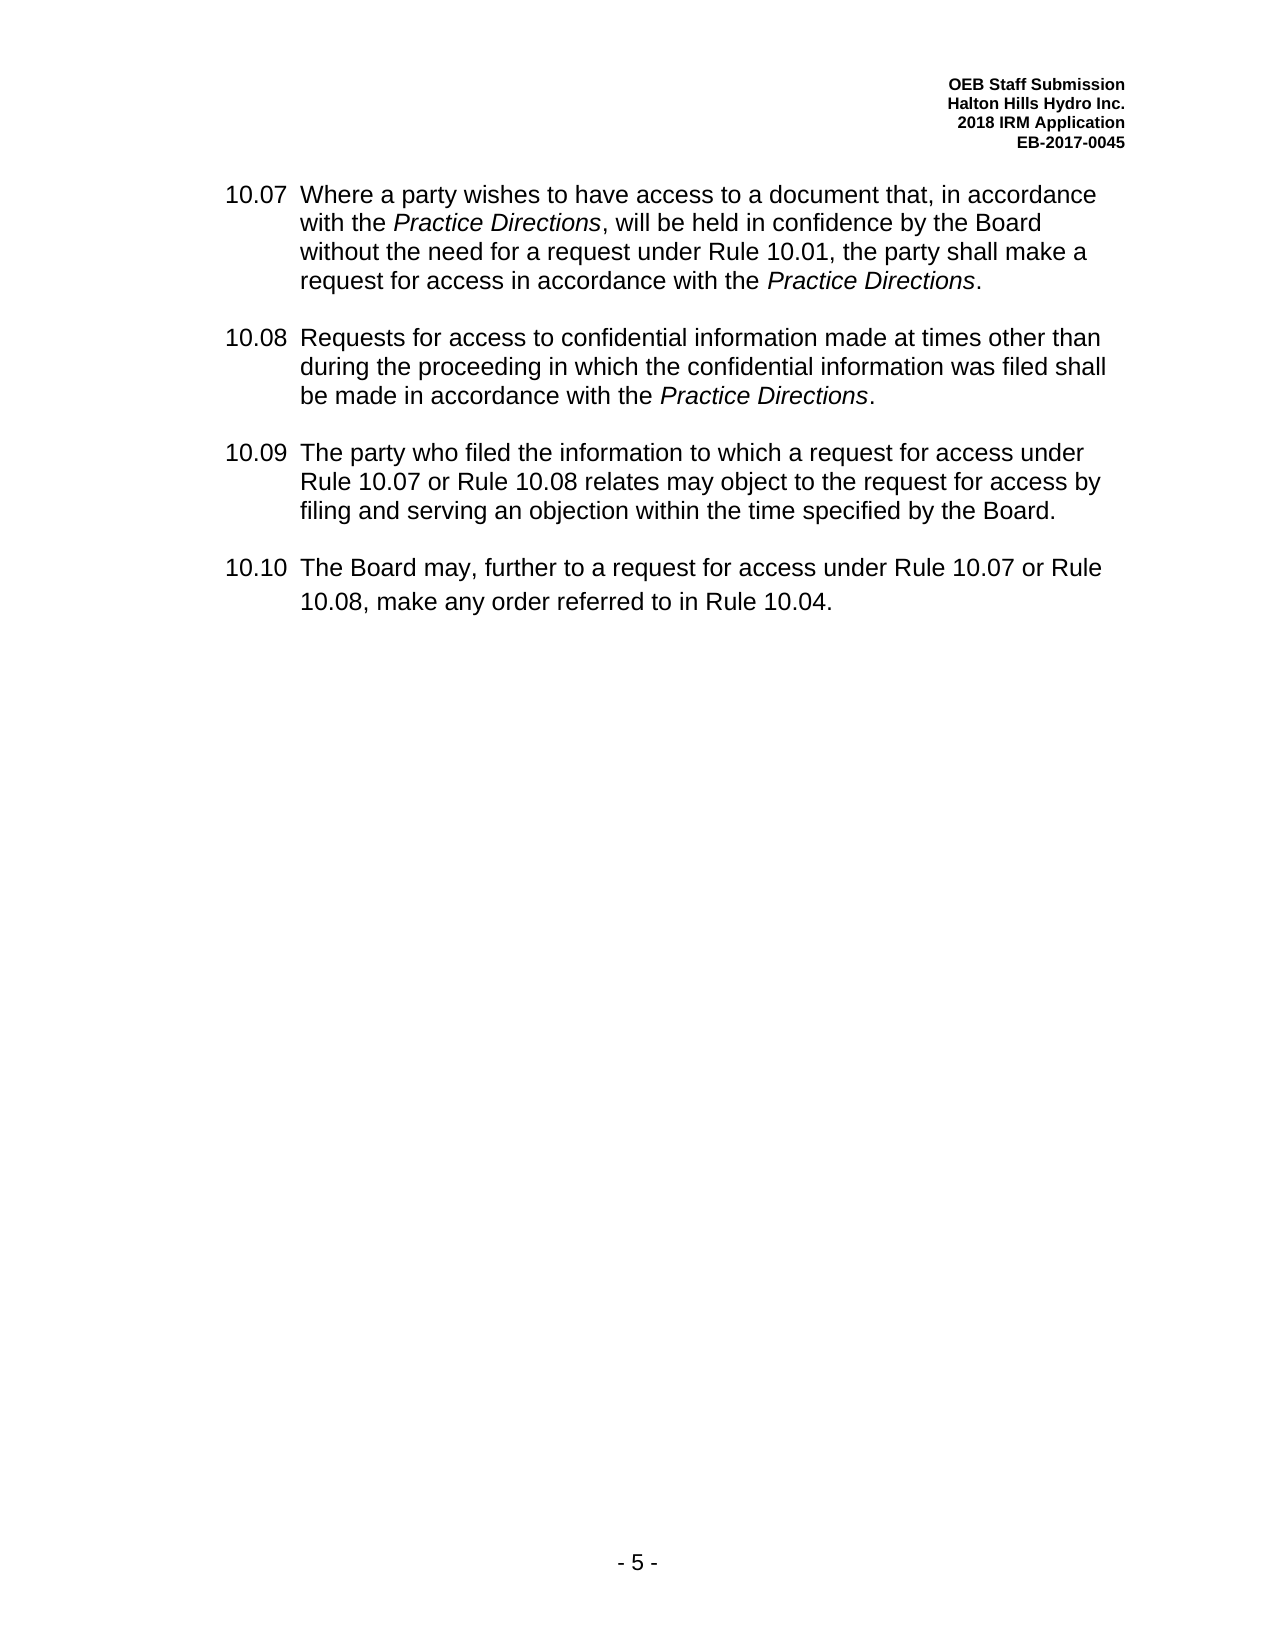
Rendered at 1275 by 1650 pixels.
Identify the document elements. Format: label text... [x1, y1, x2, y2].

text 10.09 The party who filed the information to which a request for access under Rule 10.07 or Rule 10.08 relates may object to the request for access by filing and serving an objection within the time specified by the Board. [225, 438, 1125, 525]
text 10.10 The Board may, further to a request for access under Rule 10.07 or Rule 10.08, make any order referred to in Rule 10.04. [225, 553, 1125, 615]
text 10.07 Where a party wishes to have access to a document that, in accordance with the Practice Directions, will be held in confidence by the Board without the need for a request under Rule 10.01, the party shall make a request for access in accordance with the Practice Directions. [225, 180, 1125, 295]
text 10.08 Requests for access to confidential information made at times other than during the proceeding in which the confidential information was filed shall be made in accordance with the Practice Directions. [225, 323, 1125, 410]
